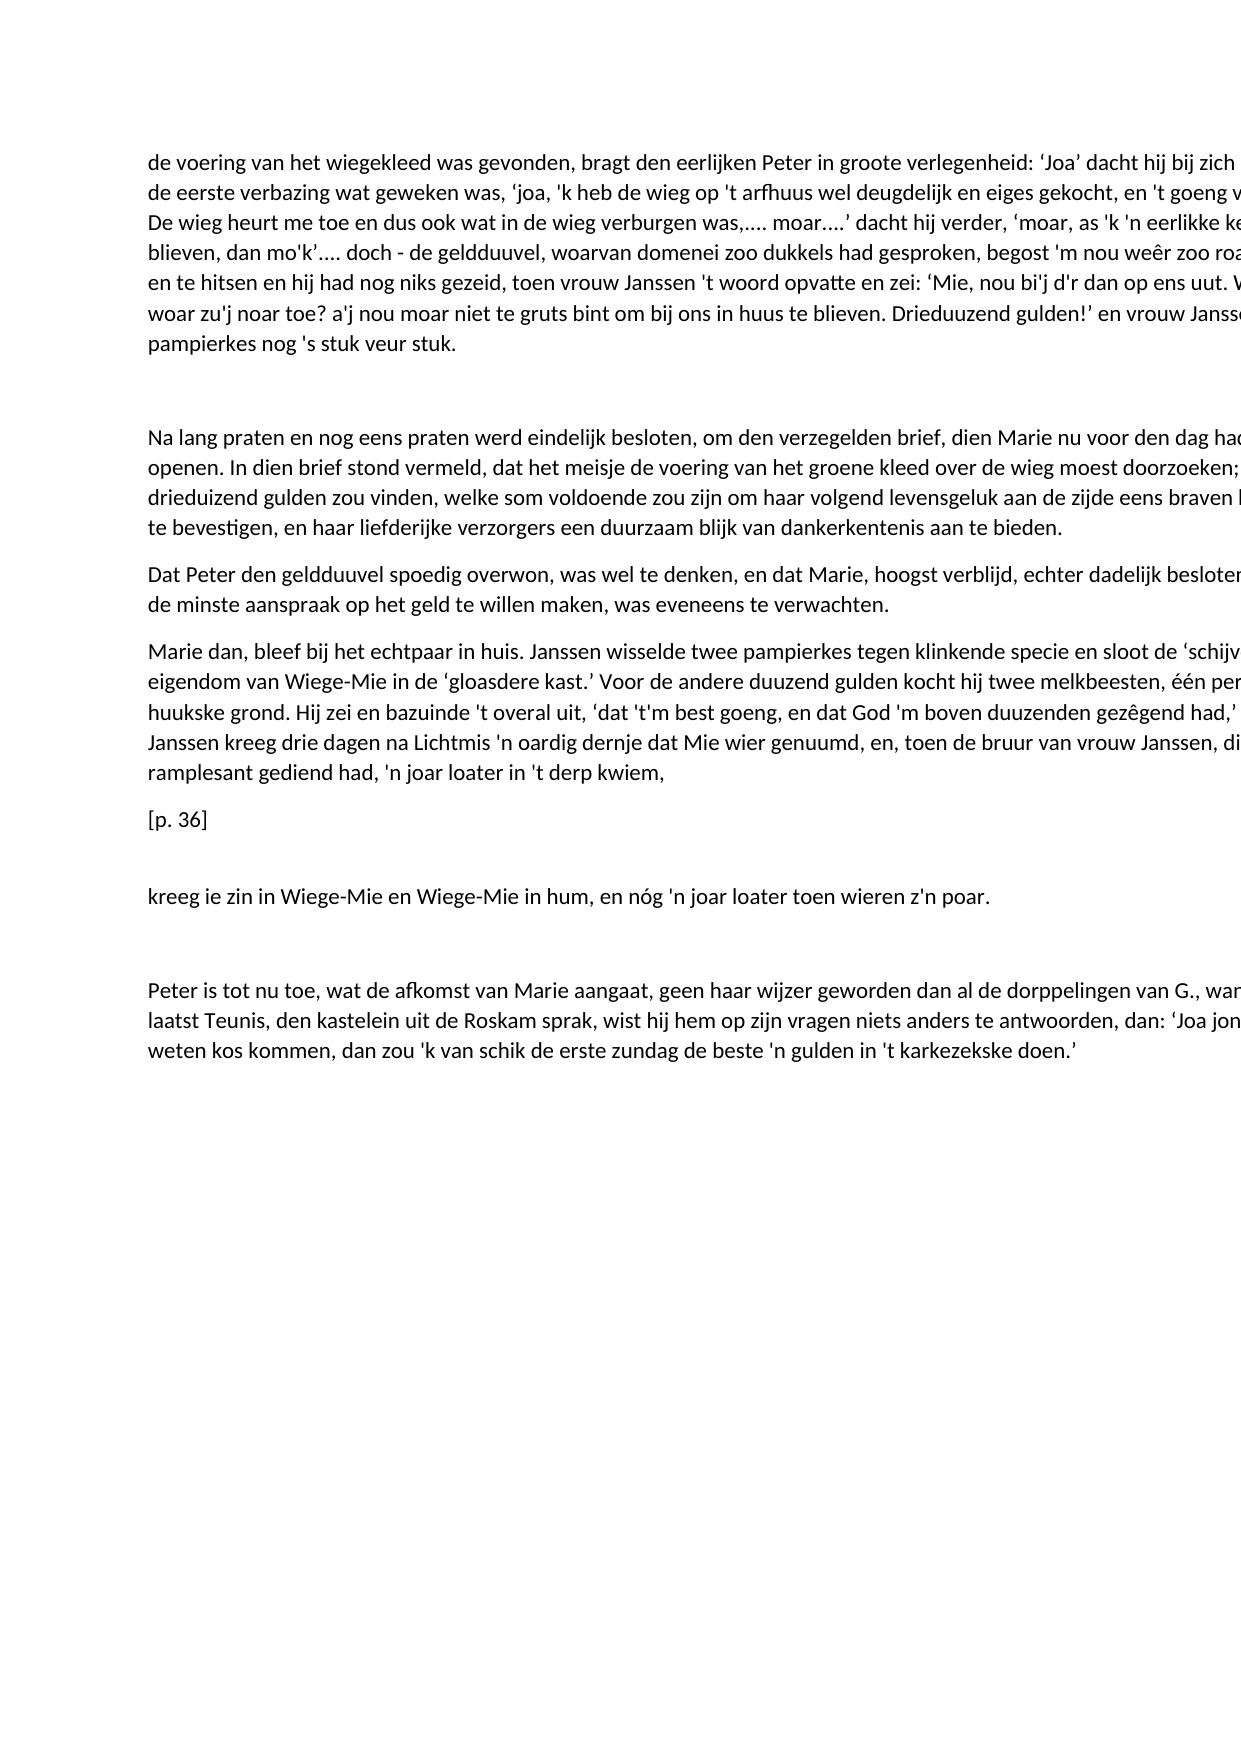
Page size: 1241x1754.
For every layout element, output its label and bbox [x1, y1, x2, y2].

table_cell [148, 148, 1240, 1083]
